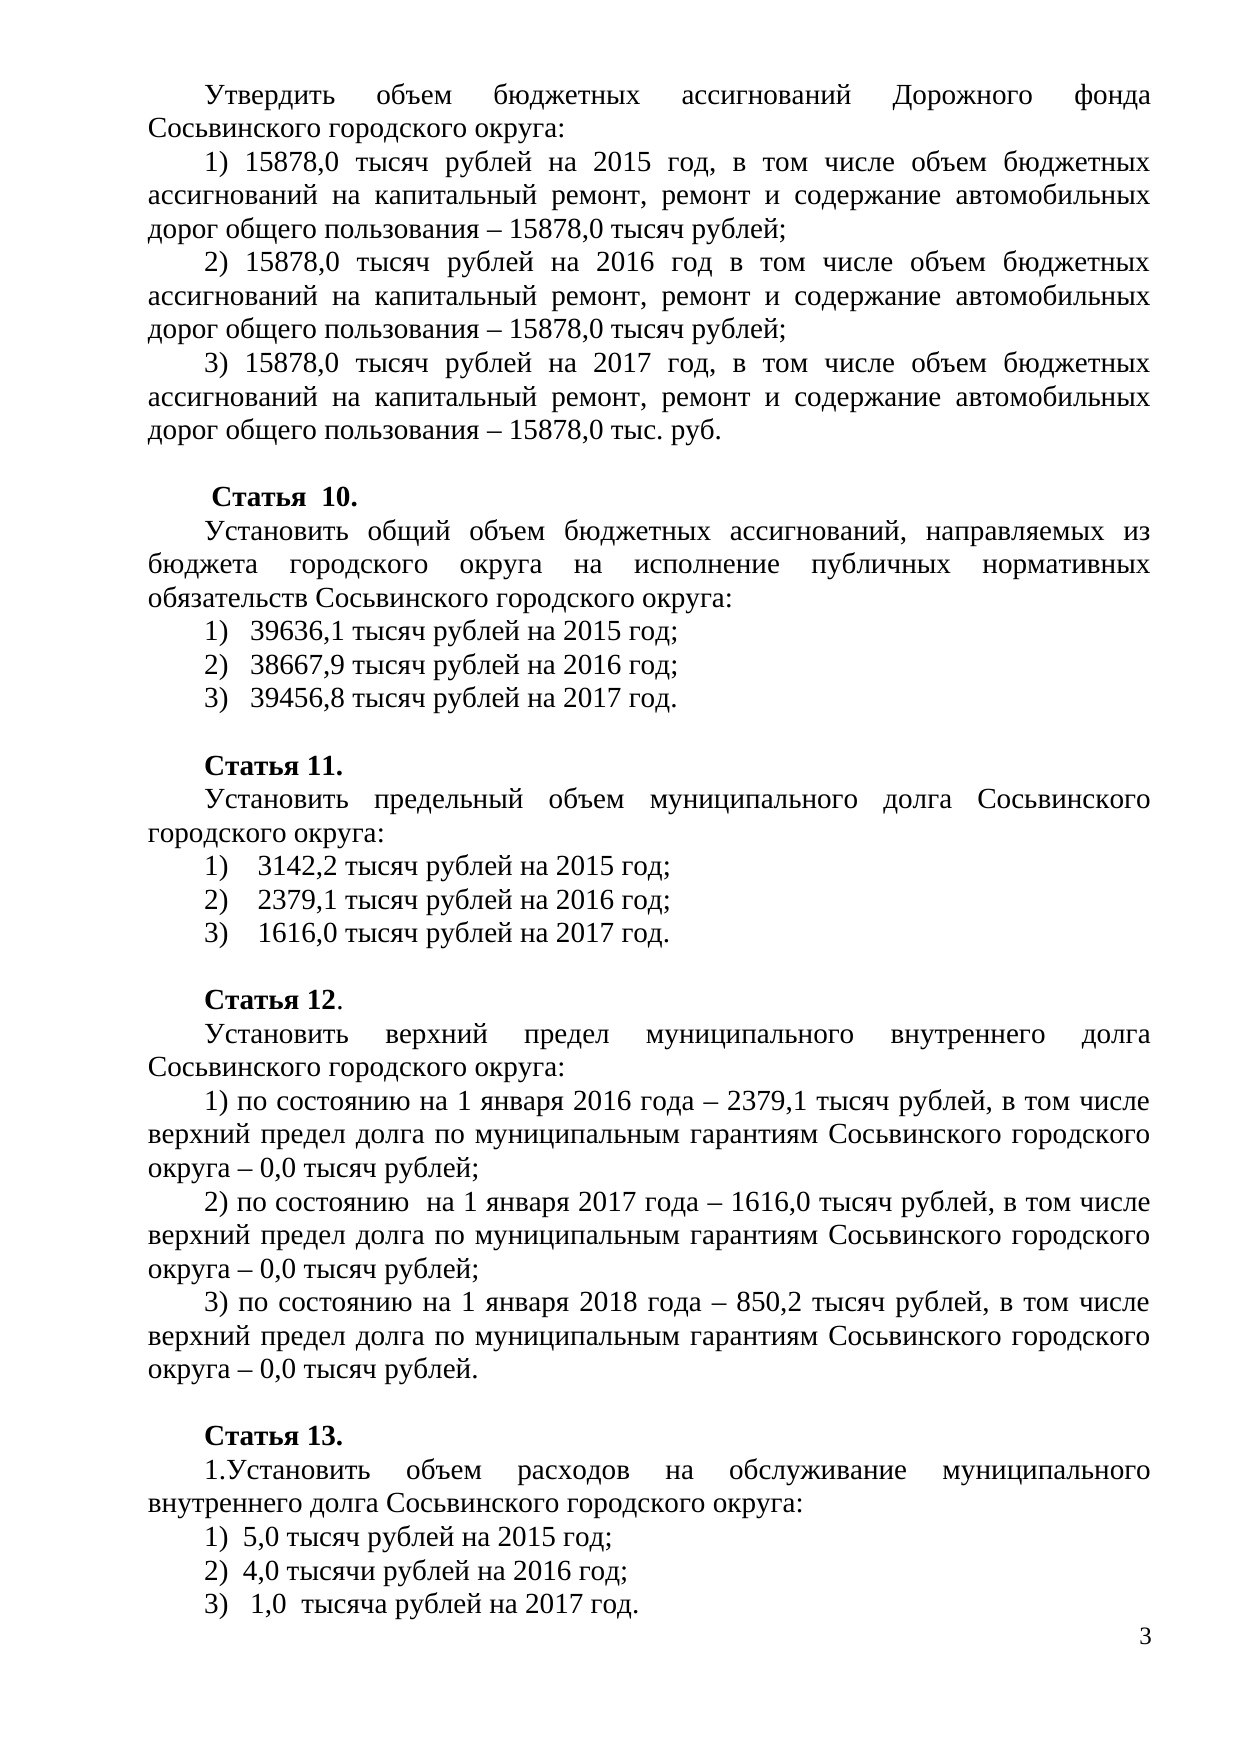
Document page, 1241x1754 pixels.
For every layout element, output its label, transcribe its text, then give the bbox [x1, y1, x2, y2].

text 3) 39456,8 тысяч рублей на 2017 год. [148, 681, 1152, 714]
text Установить предельный объем муниципального долга Сосьвинского городского округа: [148, 781, 1152, 848]
text 1) 39636,1 тысяч рублей на 2015 год; [148, 613, 1152, 647]
text Статья 12. [148, 982, 1152, 1016]
text 1) 5,0 тысяч рублей на 2015 год; [148, 1519, 1152, 1553]
text 2) 2379,1 тысяч рублей на 2016 год; [148, 882, 1152, 915]
text Утвердить объем бюджетных ассигнований Дорожного фонда Сосьвинского городского округа: [148, 77, 1152, 144]
text 1) 3142,2 тысяч рублей на 2015 год; [148, 848, 1152, 882]
text 3) 1616,0 тысяч рублей на 2017 год. [148, 915, 1152, 949]
text 2) 15878,0 тысяч рублей на 2016 год в том числе объем бюджетных ассигнований на капитальный ремонт, ремонт и содержание автомобильных дорог общего пользования – 15878,0 тысяч рублей; [148, 244, 1152, 345]
text Установить верхний предел муниципального внутреннего долга Сосьвинского городского округа: [148, 1016, 1152, 1083]
text 3) 1,0 тысяча рублей на 2017 год. [148, 1586, 1152, 1620]
text 2) 38667,9 тысяч рублей на 2016 год; [148, 647, 1152, 681]
text 1) по состоянию на 1 января 2016 года – 2379,1 тысяч рублей, в том числе верхний предел долга по муниципальным гарантиям Сосьвинского городского округа – 0,0 тысяч рублей; [148, 1083, 1152, 1184]
text 3) по состоянию на 1 января 2018 года – 850,2 тысяч рублей, в том числе верхний предел долга по муниципальным гарантиям Сосьвинского городского округа – 0,0 тысяч рублей. [148, 1284, 1152, 1385]
text 3) 15878,0 тысяч рублей на 2017 год, в том числе объем бюджетных ассигнований на капитальный ремонт, ремонт и содержание автомобильных дорог общего пользования – 15878,0 тыс. руб. [148, 345, 1152, 446]
text 1.Установить объем расходов на обслуживание муниципального внутреннего долга Сосьвинского городского округа: [148, 1452, 1152, 1519]
text Статья 11. [148, 748, 1152, 781]
text 2) по состоянию на 1 января 2017 года – 1616,0 тысяч рублей, в том числе верхний предел долга по муниципальным гарантиям Сосьвинского городского округа – 0,0 тысяч рублей; [148, 1184, 1152, 1284]
text Статья 13. [148, 1418, 1152, 1452]
text 2) 4,0 тысячи рублей на 2016 год; [148, 1553, 1152, 1586]
text Статья 10. [148, 479, 1152, 513]
text 1) 15878,0 тысяч рублей на 2015 год, в том числе объем бюджетных ассигнований на капитальный ремонт, ремонт и содержание автомобильных дорог общего пользования – 15878,0 тысяч рублей; [148, 144, 1152, 244]
text Установить общий объем бюджетных ассигнований, направляемых из бюджета городского округа на исполнение публичных нормативных обязательств Сосьвинского городского округа: [148, 513, 1152, 613]
